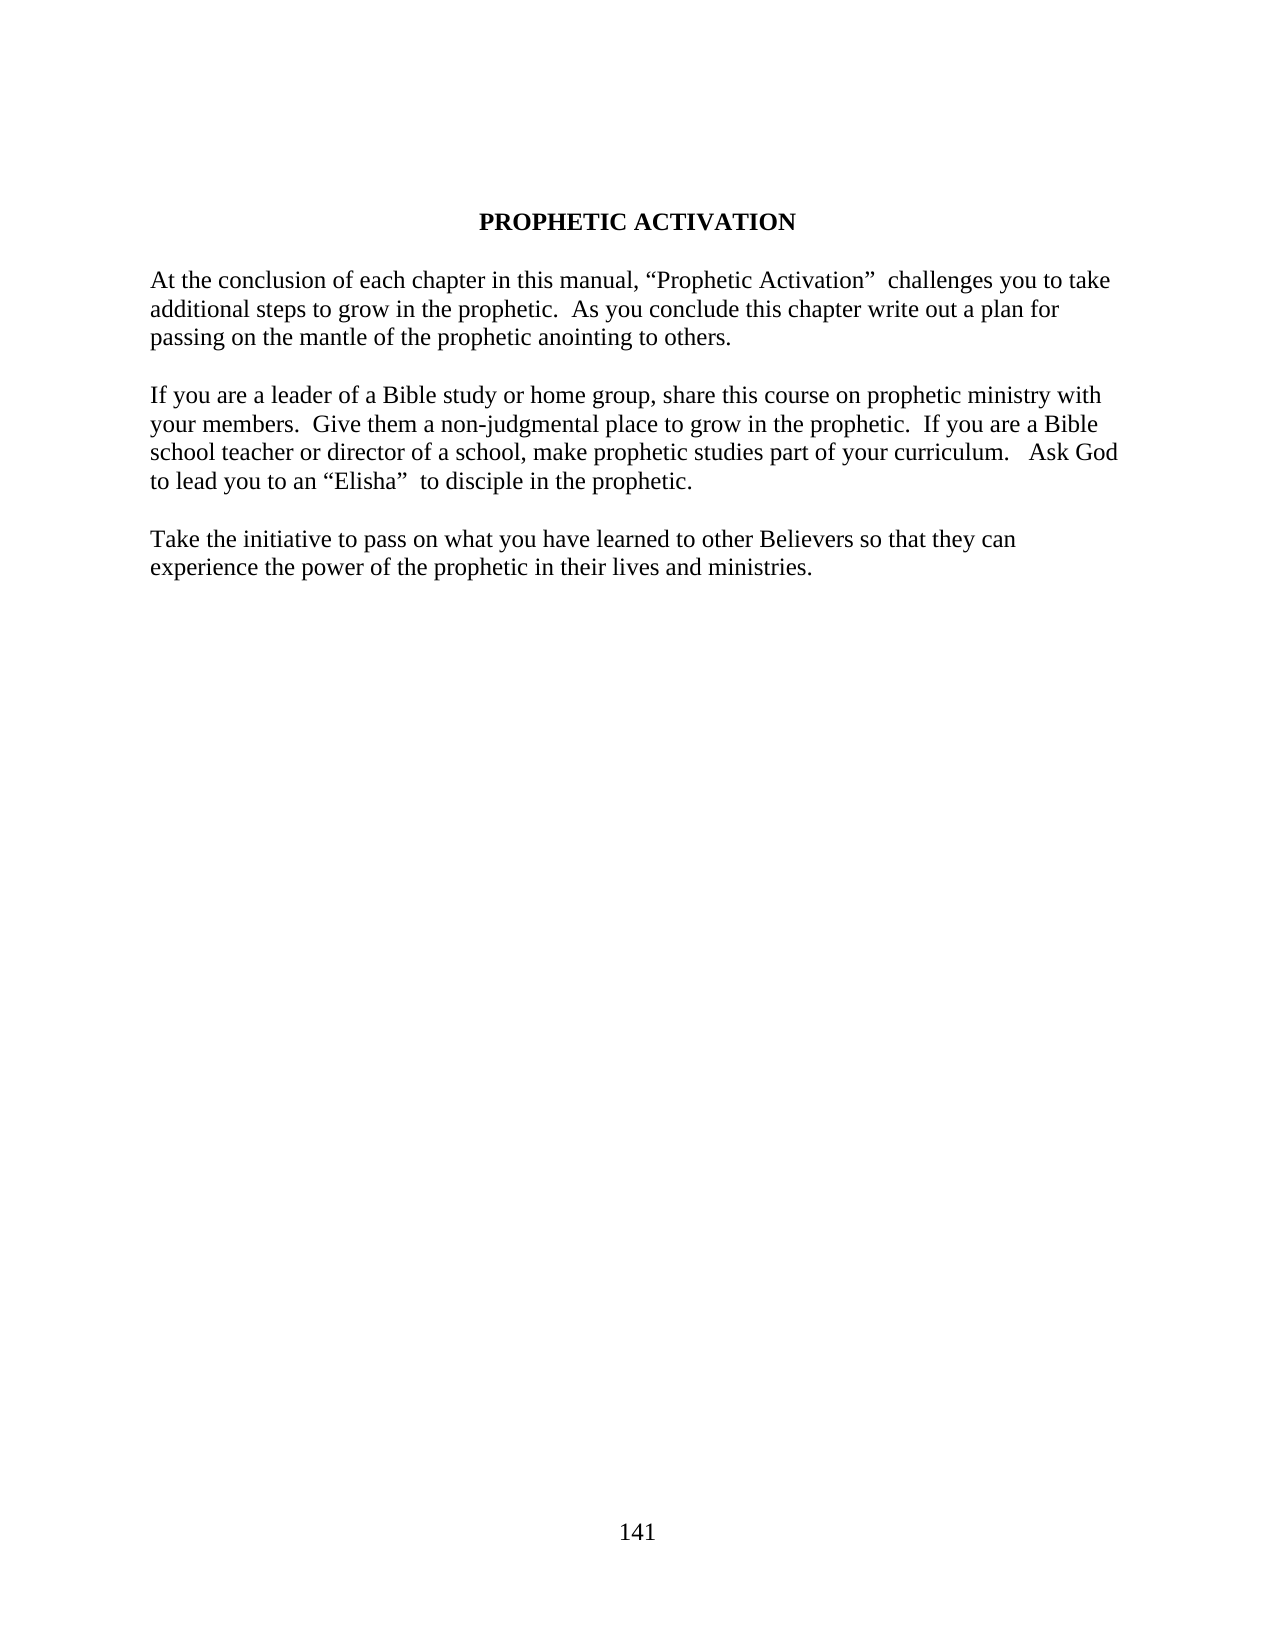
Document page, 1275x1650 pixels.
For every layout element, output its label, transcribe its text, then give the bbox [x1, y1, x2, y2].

text At the conclusion of each chapter in this manual, “Prophetic Activation” challenges you to take additional steps to grow in the prophetic. As you conclude this chapter write out a plan for passing on the mantle of the prophetic anointing to others. [150, 265, 1125, 351]
text PROPHETIC ACTIVATION [150, 207, 1125, 236]
text If you are a leader of a Bible study or home group, share this course on prophetic ministry with your members. Give them a non-judgmental place to grow in the prophetic. If you are a Bible school teacher or director of a school, make prophetic studies part of your curriculum. Ask God to lead you to an “Elisha” to disciple in the prophetic. [150, 380, 1125, 495]
text Take the initiative to pass on what you have learned to other Believers so that they can experience the power of the prophetic in their lives and ministries. [150, 524, 1125, 581]
